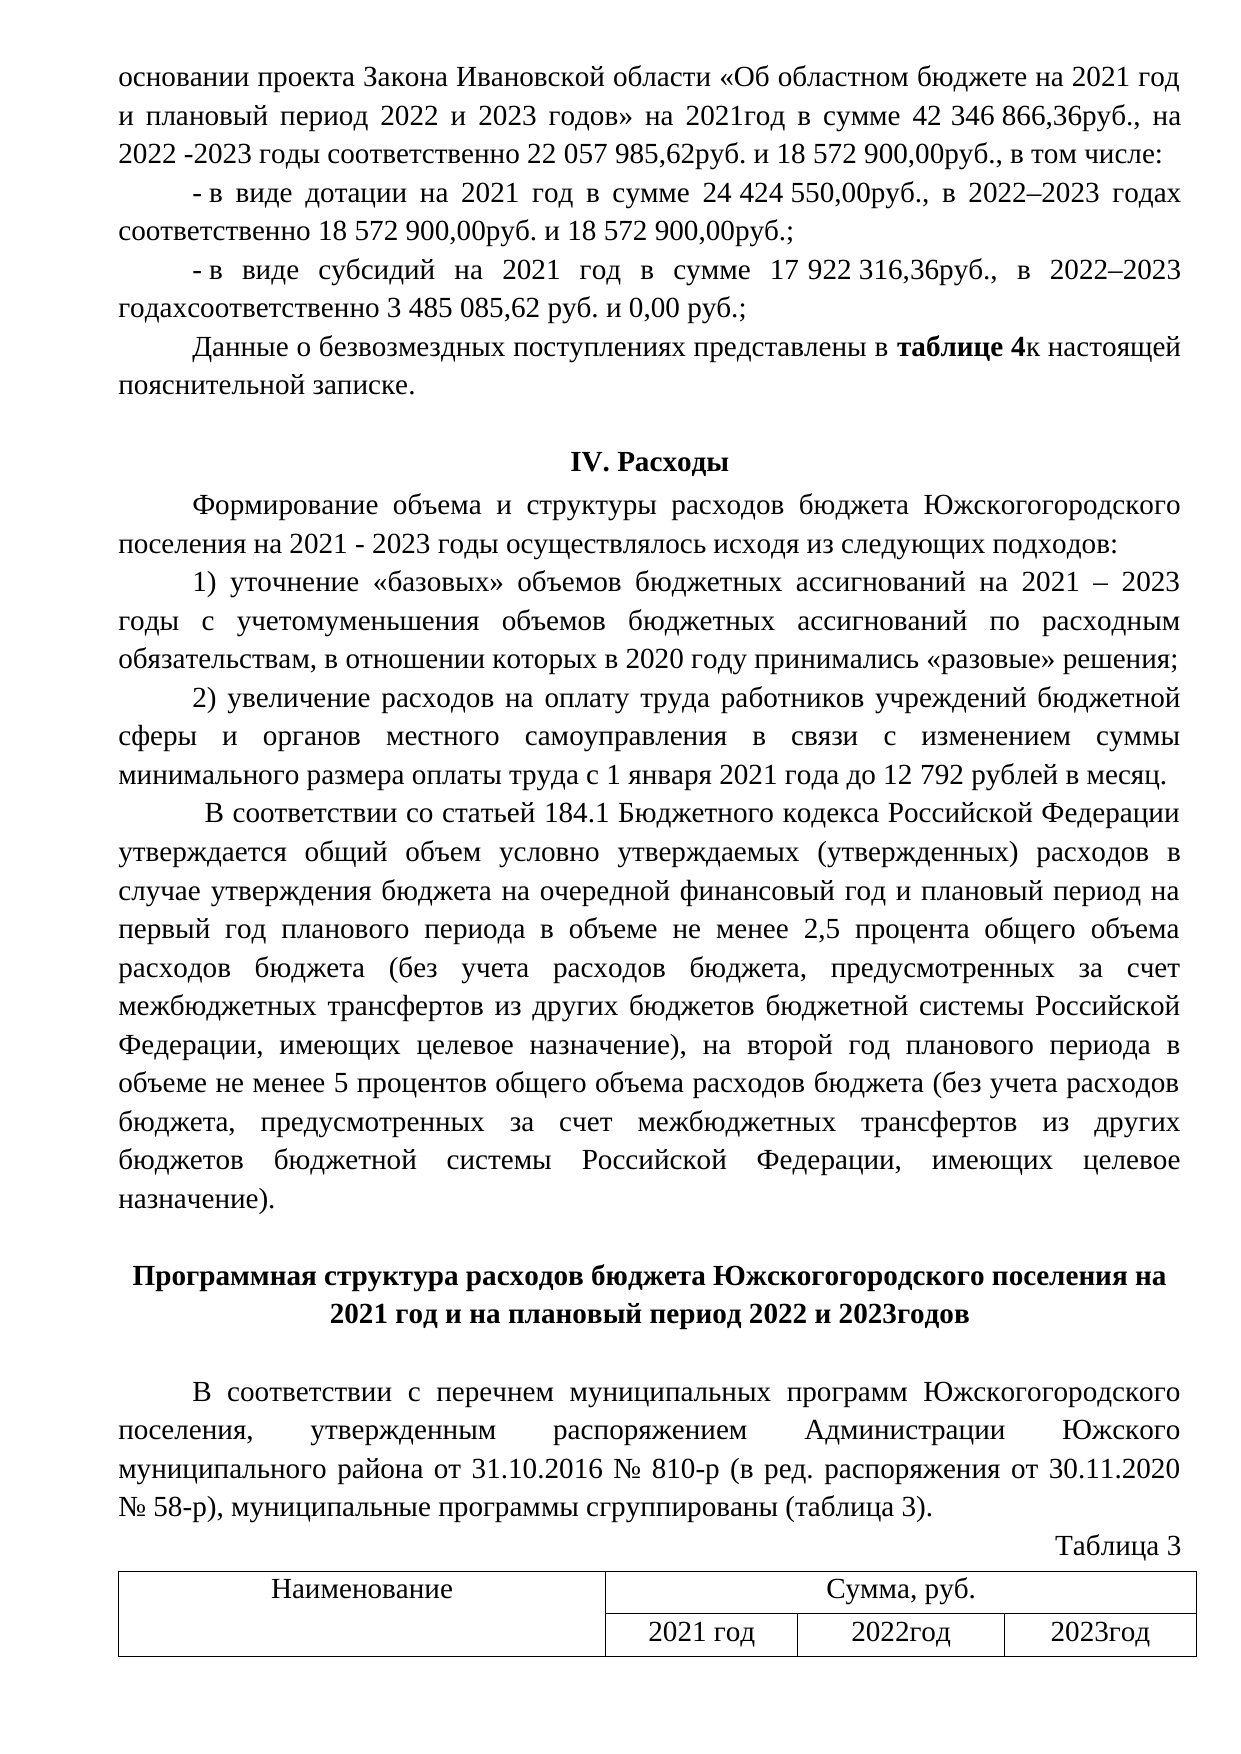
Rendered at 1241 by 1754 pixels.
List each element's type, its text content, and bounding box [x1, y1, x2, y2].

text IV. Расходы [118, 444, 1181, 478]
table_header Сумма, руб. [606, 1572, 1196, 1613]
text Программная структура расходов бюджета Южскогогородского поселения на 2021 год и на плановый период 2022 и 2023годов [118, 1258, 1181, 1330]
text 2) увеличение расходов на оплату труда работников учреждений бюджетной сферы и органов местного самоуправления в связи с изменением суммы минимального размера оплаты труда с 1 января 2021 года до 12 792 рублей в месяц. [118, 680, 1181, 791]
text Формирование объема и структуры расходов бюджета Южскогогородского поселения на 2021 - 2023 годы осуществлялось исходя из следующих подходов: [118, 487, 1181, 559]
text 1) уточнение «базовых» объемов бюджетных ассигнований на 2021 – 2023 годы с учетомуменьшения объемов бюджетных ассигнований по расходным обязательствам, в отношении которых в 2020 году принимались «разовые» решения; [118, 564, 1181, 675]
table_cell 2021 год [606, 1614, 797, 1656]
text - в виде субсидий на 2021 год в сумме 17 922 316,36руб., в 2022–2023 годахсоответственно 3 485 085,62 руб. и 0,00 руб.; [118, 252, 1181, 324]
table_header Наименование [119, 1572, 605, 1656]
table_cell 2023год [1005, 1614, 1196, 1656]
text В соответствии с перечнем муниципальных программ Южскогогородского поселения, утвержденным распоряжением Администрации Южского муниципального района от 31.10.2016 № 810-р (в ред. распоряжения от 30.11.2020 № 58-р), муниципальные программы сгруппированы (таблица 3). [118, 1374, 1181, 1523]
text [118, 59, 1181, 170]
text - в виде дотации на 2021 год в сумме 24 424 550,00руб., в 2022–2023 годах соответственно 18 572 900,00руб. и 18 572 900,00руб.; [118, 175, 1181, 247]
table_cell 2022год [798, 1614, 1004, 1656]
text Данные о безвозмездных поступлениях представлены в таблице 4к настоящей пояснительной записке. [118, 329, 1181, 401]
text Таблица 3 [118, 1528, 1181, 1561]
text В соответствии со статьей 184.1 Бюджетного кодекса Российской Федерации утверждается общий объем условно утверждаемых (утвержденных) расходов в случае утверждения бюджета на очередной финансовый год и плановый период на первый год планового периода в объеме не менее 2,5 процента общего объема расходов бюджета (без учета расходов бюджета, предусмотренных за счет межбюджетных трансфертов из других бюджетов бюджетной системы Российской Федерации, имеющих целевое назначение), на второй год планового периода в объеме не менее 5 процентов общего объема расходов бюджета (без учета расходов бюджета, предусмотренных за счет межбюджетных трансфертов из других бюджетов бюджетной системы Российской Федерации, имеющих целевое назначение). [118, 796, 1181, 1214]
